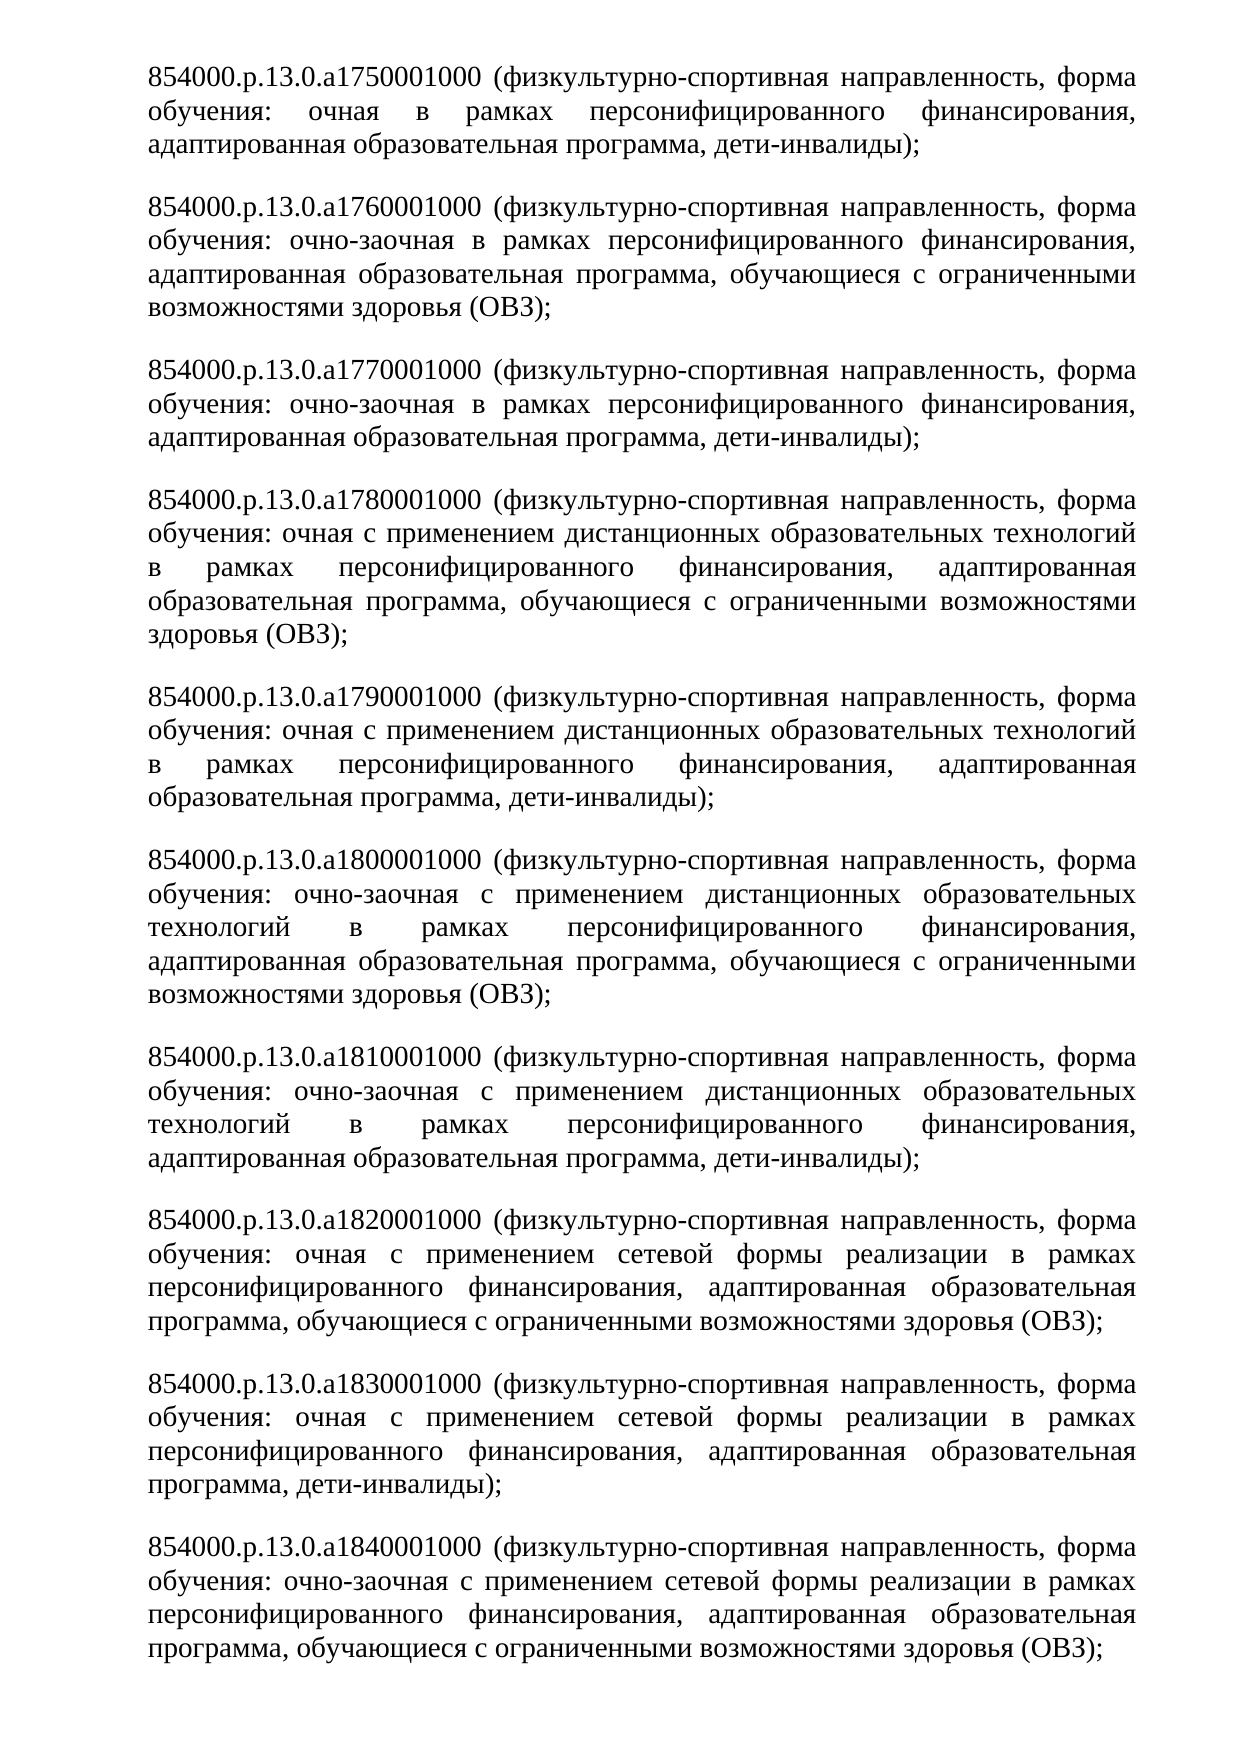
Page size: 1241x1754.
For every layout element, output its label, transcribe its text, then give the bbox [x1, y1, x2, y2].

text 854000.р.13.0.a1830001000 (физкультурно-спортивная направленность, форма обучения: очная с применением сетевой формы реализации в рамках персонифицированного финансирования, адаптированная образовательная программа, дети-инвалиды); [148, 1366, 1137, 1500]
text 854000.р.13.0.a1780001000 (физкультурно-спортивная направленность, форма обучения: очная с применением дистанционных образовательных технологий в рамках персонифицированного финансирования, адаптированная образовательная программа, обучающиеся с ограниченными возможностями здоровья (ОВЗ); [148, 482, 1137, 650]
text 854000.р.13.0.a1810001000 (физкультурно-спортивная направленность, форма обучения: очно-заочная с применением дистанционных образовательных технологий в рамках персонифицированного финансирования, адаптированная образовательная программа, дети-инвалиды); [148, 1039, 1137, 1173]
text 854000.р.13.0.a1760001000 (физкультурно-спортивная направленность, форма обучения: очно-заочная в рамках персонифицированного финансирования, адаптированная образовательная программа, обучающиеся с ограниченными возможностями здоровья (ОВЗ); [148, 189, 1137, 323]
text 854000.р.13.0.а1750001000 (физкультурно-спортивная направленность, форма обучения: очная в рамках персонифицированного финансирования, адаптированная образовательная программа, дети-инвалиды); [148, 59, 1137, 160]
text 854000.р.13.0.a1770001000 (физкультурно-спортивная направленность, форма обучения: очно-заочная в рамках персонифицированного финансирования, адаптированная образовательная программа, дети-инвалиды); [148, 352, 1137, 453]
text 854000.р.13.0.a1800001000 (физкультурно-спортивная направленность, форма обучения: очно-заочная с применением дистанционных образовательных технологий в рамках персонифицированного финансирования, адаптированная образовательная программа, обучающиеся с ограниченными возможностями здоровья (ОВЗ); [148, 842, 1137, 1010]
text 854000.р.13.0.a1840001000 (физкультурно-спортивная направленность, форма обучения: очно-заочная с применением сетевой формы реализации в рамках персонифицированного финансирования, адаптированная образовательная программа, обучающиеся с ограниченными возможностями здоровья (ОВЗ); [148, 1529, 1137, 1663]
text 854000.р.13.0.a1790001000 (физкультурно-спортивная направленность, форма обучения: очная с применением дистанционных образовательных технологий в рамках персонифицированного финансирования, адаптированная образовательная программа, дети-инвалиды); [148, 679, 1137, 813]
text 854000.р.13.0.a1820001000 (физкультурно-спортивная направленность, форма обучения: очная с применением сетевой формы реализации в рамках персонифицированного финансирования, адаптированная образовательная программа, обучающиеся с ограниченными возможностями здоровья (ОВЗ); [148, 1202, 1137, 1337]
